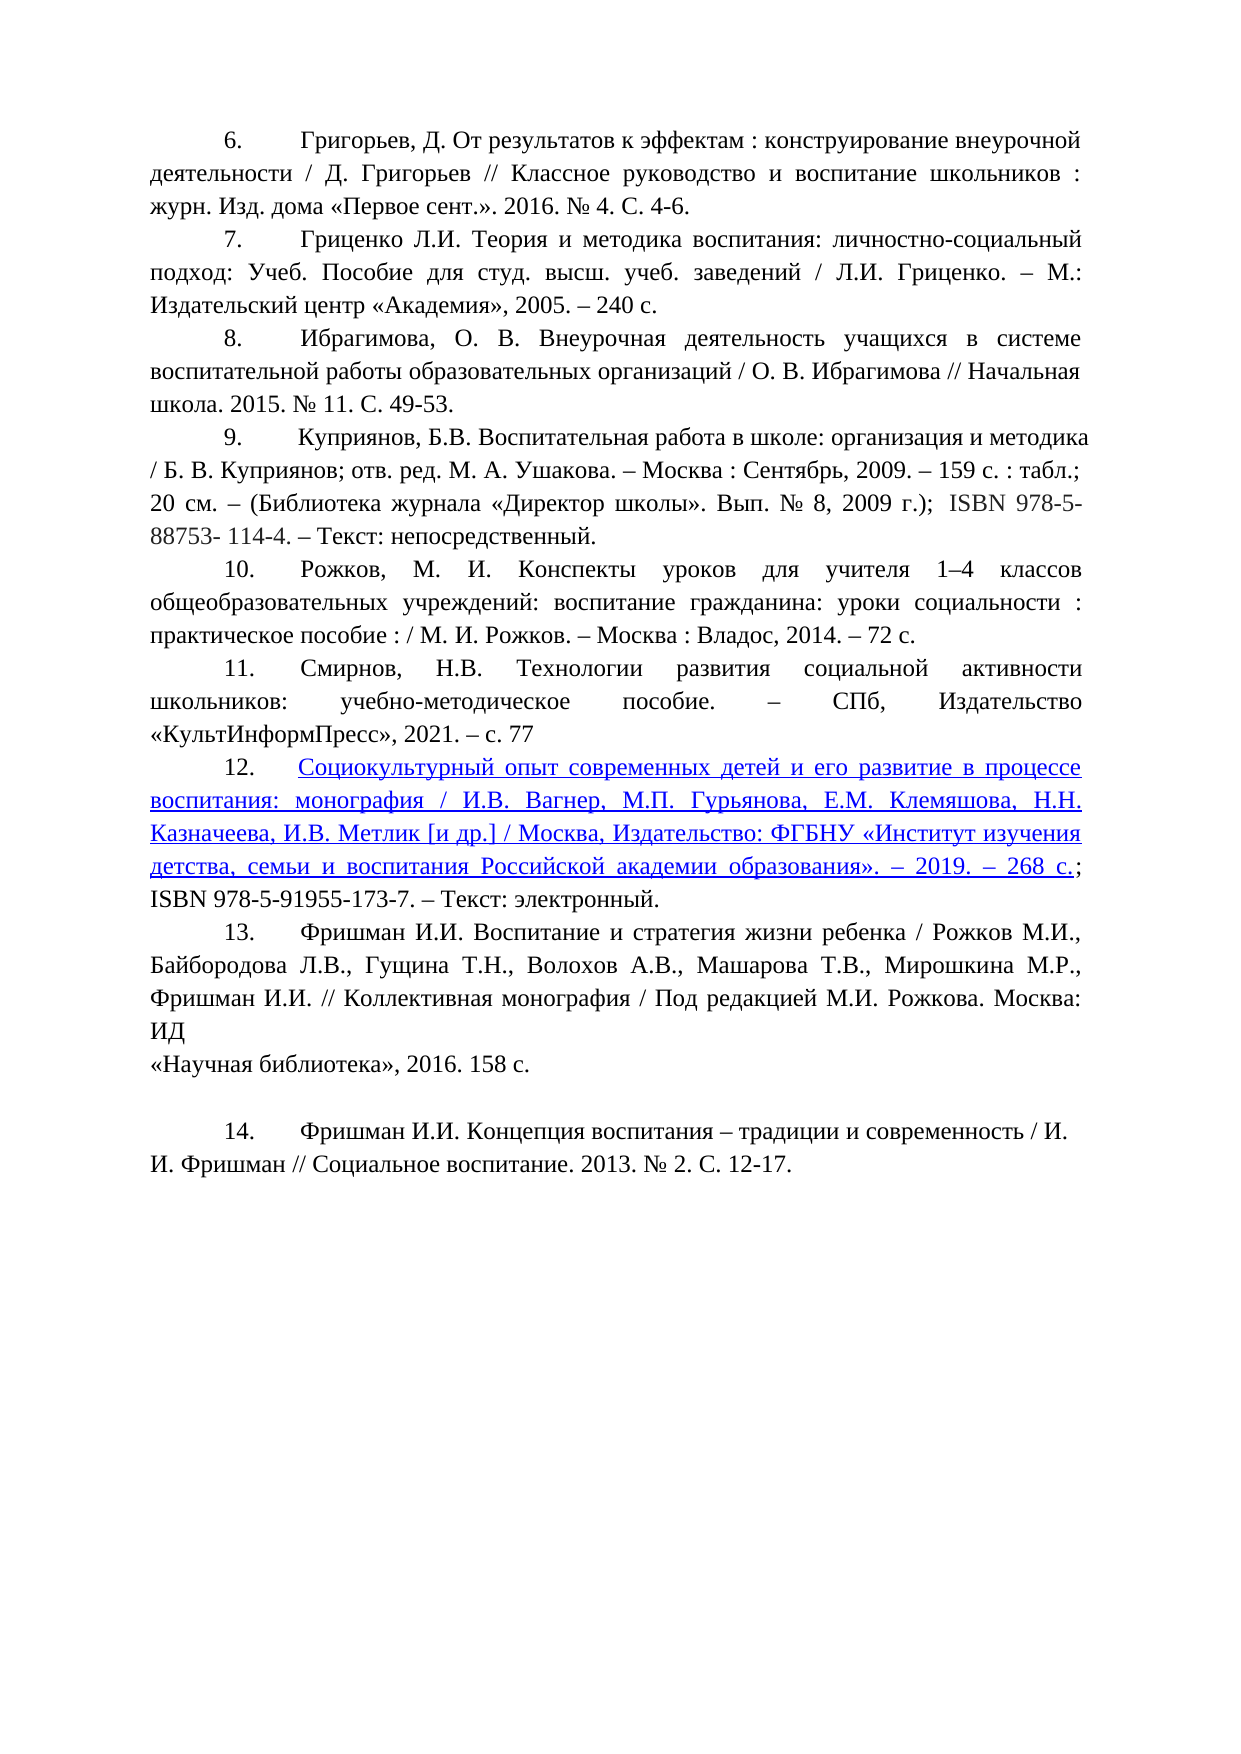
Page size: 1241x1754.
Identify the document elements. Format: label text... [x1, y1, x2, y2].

list Социокультурный опыт современных детей и его развитие в процессе воспитания: монография / И.В. Вагнер, М.П. Гурьянова, Е.М. Клемяшова, Н.Н. Казначеева, И.В. Метлик [и др.] / Москва, Издательство: ФГБНУ «Институт изучения детства, семьи и воспитания Российской академии образования». – 2019. – 268 с.; ISBN 978-5-91955-173-7. – Текст: электронный. [150, 844, 1082, 913]
list Гриценко Л.И. Теория и методика воспитания: личностно-социальный подход: Учеб. Пособие для студ. высш. учеб. заведений / Л.И. Гриценко. – М.: Издательский центр «Академия», 2005. – 240 с. [150, 224, 1082, 319]
list Социокультурный опыт современных детей и его развитие в процессе воспитания: монография / И.В. Вагнер, М.П. Гурьянова, Е.М. Клемяшова, Н.Н. Казначеева, И.В. Метлик [и др.] / Москва, Издательство: ФГБНУ «Институт изучения детства, семьи и воспитания Российской академии образования». – 2019. – 268 с.; ISBN 978-5-91955-173-7. – Текст: электронный. [150, 752, 1082, 810]
list Рожков, М. И. Конспекты уроков для учителя 1–4 классов общеобразовательных учреждений: воспитание гражданина: уроки социальности : практическое пособие : / М. И. Рожков. – Москва : Владос, 2014. – 72 с. [150, 554, 1082, 649]
list Смирнов, Н.В. Технологии развития социальной активности школьников: учебно-методическое пособие. – СПб, Издательство «КультИнформПресс», 2021. – с. 77 [150, 653, 1082, 748]
list Куприянов, Б.В. Воспитательная работа в школе: организация и методика [224, 422, 1128, 451]
list Фришман И.И. Концепция воспитания – традиции и современность / И. И. Фришман // Социальное воспитание. 2013. № 2. С. 12-17. [150, 1116, 1082, 1178]
text «Научная библиотека», 2016. 158 с. [150, 1049, 1128, 1078]
list Фришман И.И. Воспитание и стратегия жизни ребенка / Рожков М.И., Байбородова Л.В., Гущина Т.Н., Волохов А.В., Машарова Т.В., Мирошкина М.Р., Фришман И.И. // Коллективная монография / Под редакцией М.И. Рожкова. Москва: ИД [150, 917, 1082, 1045]
list Григорьев, Д. От результатов к эффектам : конструирование внеурочной деятельности / Д. Григорьев // Классное руководство и воспитание школьников : журн. Изд. дома «Первое сент.». 2016. № 4. С. 4-6. [150, 125, 1082, 220]
list Ибрагимова, О. В. Внеурочная деятельность учащихся в системе воспитательной работы образовательных организаций / О. В. Ибрагимова // Начальная школа. 2015. № 11. С. 49-53. [150, 323, 1082, 418]
list Социокультурный опыт современных детей и его развитие в процессе воспитания: монография / И.В. Вагнер, М.П. Гурьянова, Е.М. Клемяшова, Н.Н. Казначеева, И.В. Метлик [и др.] / Москва, Издательство: ФГБНУ «Институт изучения детства, семьи и воспитания Российской академии образования». – 2019. – 268 с.; ISBN 978-5-91955-173-7. – Текст: электронный. [150, 812, 1082, 843]
text / Б. В. Куприянов; отв. ред. М. А. Ушакова. – Москва : Сентябрь, 2009. – 159 с. : табл.; 20 см. – (Библиотека журнала «Директор школы». Вып. № 8, 2009 г.); ISBN 978-5-88753- 114-4. – Текст: непосредственный. [150, 455, 1082, 549]
